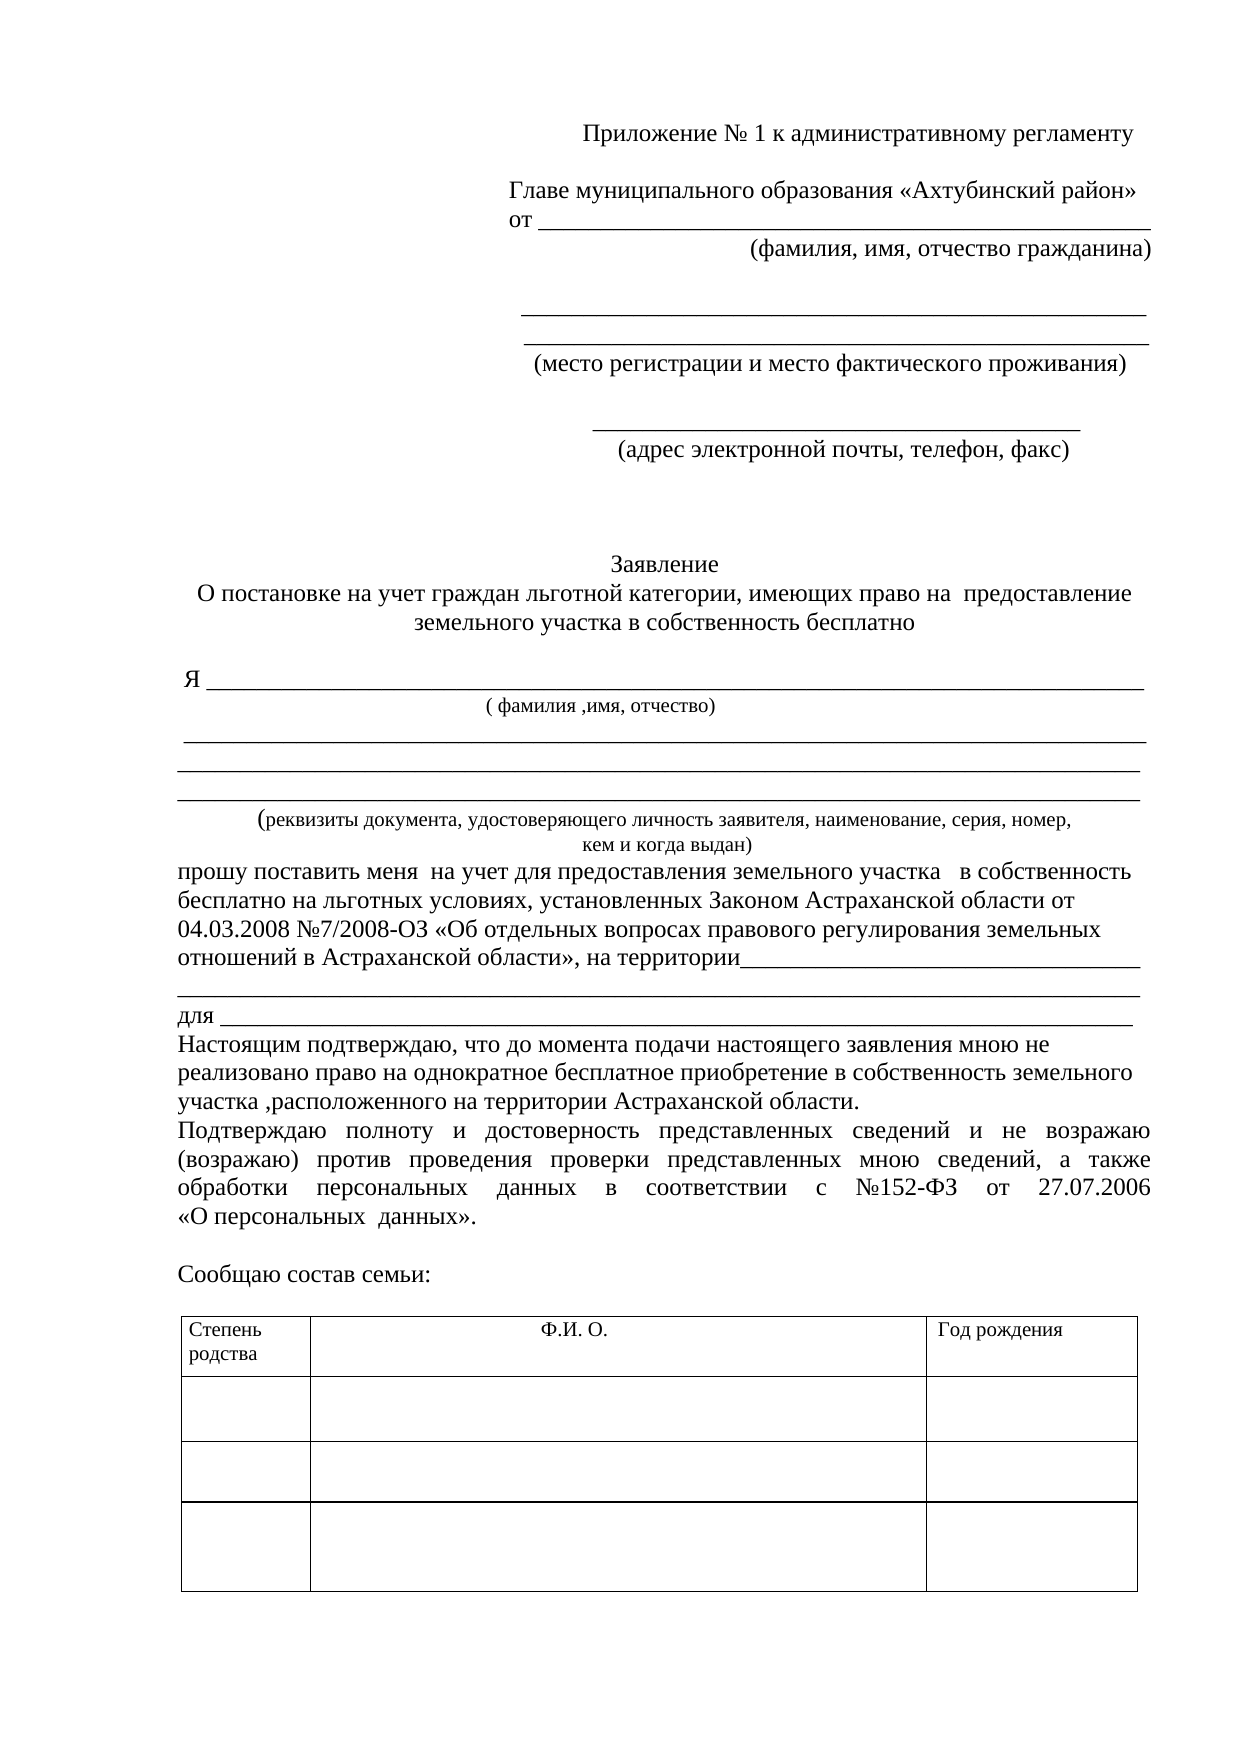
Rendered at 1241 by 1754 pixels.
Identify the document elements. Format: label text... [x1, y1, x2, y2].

table_cell [311, 1503, 926, 1591]
text Подтверждаю полноту и достоверность представленных сведений и не возражаю (возражаю) против проведения проверки представленных мною сведений, а также обработки персональных данных в соответствии с №152-ФЗ от 27.07.2006 «О персональных данных». [177, 1115, 1152, 1230]
table_cell [927, 1503, 1137, 1591]
text (фамилия, имя, отчество гражданина) [177, 233, 1152, 262]
text Главе муниципального образования «Ахтубинский район» [177, 176, 1152, 204]
table_cell [311, 1442, 926, 1501]
table_cell [927, 1377, 1137, 1441]
text _______________________________________ [177, 406, 1152, 434]
text __________________________________________________ [177, 319, 1152, 348]
text для _________________________________________________________________________ [177, 1000, 1152, 1029]
text __________________________________________________________________________________________________________________________________________________________ [177, 746, 1152, 803]
table_header Ф.И. О. [311, 1317, 926, 1376]
text _____________________________________________________________________________ [177, 971, 1152, 1000]
table_cell [182, 1377, 310, 1441]
text Настоящим подтверждаю, что до момента подачи настоящего заявления мною не реализовано право на однократное бесплатное приобретение в собственность земельного участка ,расположенного на территории Астраханской области. [177, 1029, 1152, 1115]
table_cell [182, 1442, 310, 1501]
text ( фамилия ,имя, отчество) [177, 693, 1152, 717]
text Заявление [177, 549, 1152, 578]
text Приложение № 1 к административному регламенту [177, 118, 1152, 176]
table_header Степень родства [182, 1317, 310, 1376]
table_cell [927, 1442, 1137, 1501]
table_header Год рождения [927, 1317, 1137, 1376]
text _____________________________________________________________________________ [177, 717, 1152, 746]
text __________________________________________________ [177, 291, 1152, 319]
text (место регистрации и место фактического проживания) [177, 348, 1152, 377]
text от _________________________________________________ [177, 204, 1152, 233]
table_cell [182, 1503, 310, 1591]
text О постановке на учет граждан льготной категории, имеющих право на предоставление земельного участка в собственность бесплатно [177, 578, 1152, 636]
table_cell [311, 1377, 926, 1441]
text (адрес электронной почты, телефон, факс) [177, 434, 1152, 463]
text (реквизиты документа, удостоверяющего личность заявителя, наименование, серия, номер, [177, 803, 1152, 832]
text прошу поставить меня на учет для предоставления земельного участка в собственность бесплатно на льготных условиях, установленных Законом Астраханской области от 04.03.2008 №7/2008-ОЗ «Об отдельных вопросах правового регулирования земельных отношений в Астраханской области», на территории________________________________ [177, 856, 1152, 971]
text Я ___________________________________________________________________________ [177, 664, 1152, 693]
text кем и когда выдан) [177, 832, 1152, 856]
text Сообщаю состав семьи: [177, 1259, 1152, 1287]
